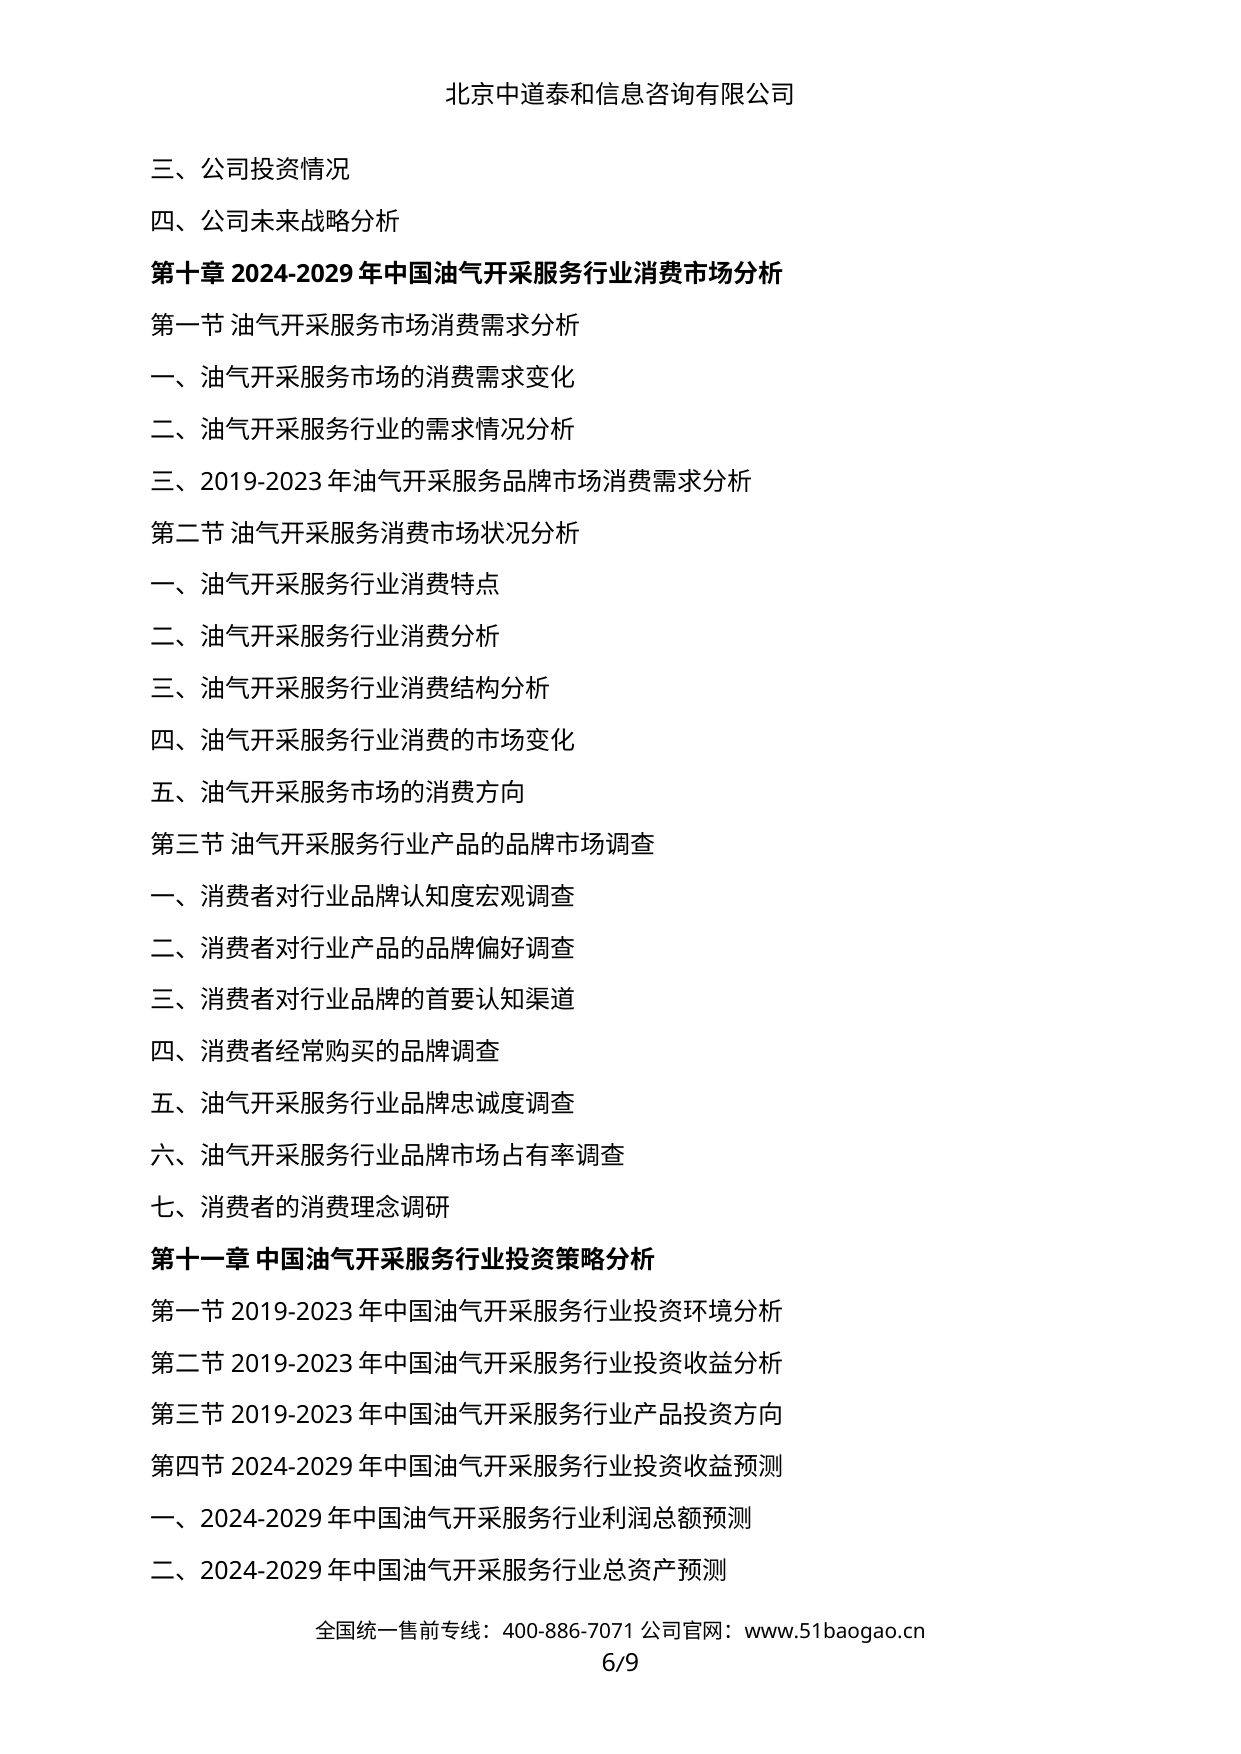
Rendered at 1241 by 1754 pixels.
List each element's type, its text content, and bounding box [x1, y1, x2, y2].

text 二、消费者对行业产品的品牌偏好调查 [150, 928, 1090, 964]
text 三、公司投资情况 [150, 150, 1090, 186]
text 第二节 2019-2023年中国油气开采服务行业投资收益分析 [150, 1343, 1090, 1379]
text 一、油气开采服务行业消费特点 [150, 565, 1090, 601]
text 二、油气开采服务行业的需求情况分析 [150, 409, 1090, 446]
text 第四节 2024-2029年中国油气开采服务行业投资收益预测 [150, 1447, 1090, 1483]
text 第一节 2019-2023年中国油气开采服务行业投资环境分析 [150, 1291, 1090, 1327]
text 第三节 2019-2023年中国油气开采服务行业产品投资方向 [150, 1395, 1090, 1431]
text 七、消费者的消费理念调研 [150, 1187, 1090, 1224]
text 六、油气开采服务行业品牌市场占有率调查 [150, 1136, 1090, 1172]
text 四、油气开采服务行业消费的市场变化 [150, 721, 1090, 757]
text 五、油气开采服务行业品牌忠诚度调查 [150, 1084, 1090, 1120]
text 三、2019-2023年油气开采服务品牌市场消费需求分析 [150, 461, 1090, 497]
text 第二节 油气开采服务消费市场状况分析 [150, 513, 1090, 549]
text 一、油气开采服务市场的消费需求变化 [150, 357, 1090, 394]
text 第十章 2024-2029年中国油气开采服务行业消费市场分析 [150, 254, 1090, 290]
text 四、公司未来战略分析 [150, 202, 1090, 238]
text 第三节 油气开采服务行业产品的品牌市场调查 [150, 824, 1090, 861]
text 一、消费者对行业品牌认知度宏观调查 [150, 876, 1090, 912]
text 第十一章 中国油气开采服务行业投资策略分析 [150, 1239, 1090, 1276]
text 四、消费者经常购买的品牌调查 [150, 1032, 1090, 1068]
text 二、油气开采服务行业消费分析 [150, 617, 1090, 653]
text 第一节 油气开采服务市场消费需求分析 [150, 306, 1090, 342]
text 一、2024-2029年中国油气开采服务行业利润总额预测 [150, 1499, 1090, 1535]
text 三、消费者对行业品牌的首要认知渠道 [150, 980, 1090, 1016]
text 五、油气开采服务市场的消费方向 [150, 772, 1090, 809]
text 二、2024-2029年中国油气开采服务行业总资产预测 [150, 1551, 1090, 1587]
text 三、油气开采服务行业消费结构分析 [150, 669, 1090, 705]
